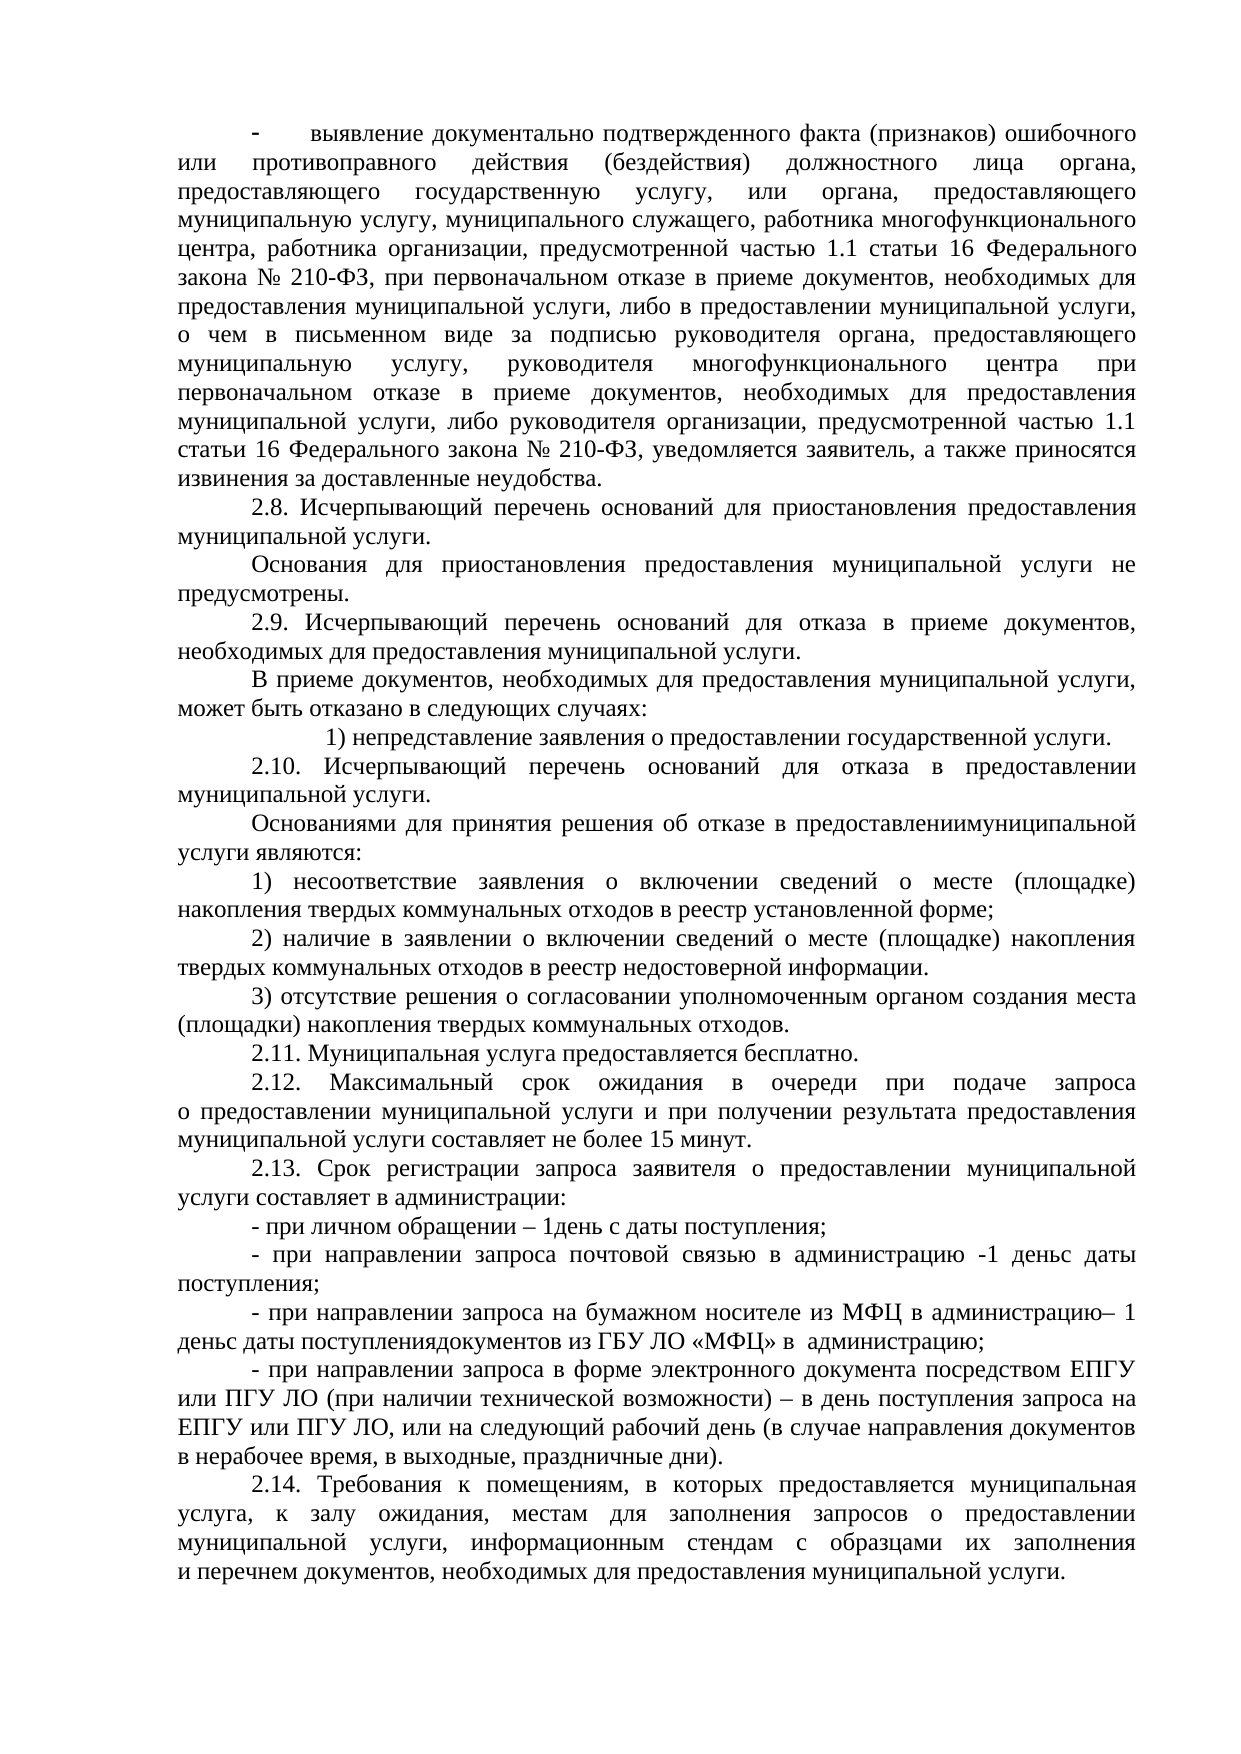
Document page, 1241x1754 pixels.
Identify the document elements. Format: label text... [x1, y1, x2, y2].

text 3) отсутствие решения о согласовании уполномоченным органом создания места (площадки) накопления твердых коммунальных отходов. [177, 981, 1137, 1038]
title 2.12. Максимальный срок ожидания в очереди при подаче запроса о предоставлении муниципальной услуги и при получении результата предоставления муниципальной услуги составляет не более 15 минут. [177, 1067, 1137, 1153]
title - при направлении запроса в форме электронного документа посредством ЕПГУ или ПГУ ЛО (при наличии технической возможности) – в день поступления запроса на ЕПГУ или ПГУ ЛО, или на следующий рабочий день (в случае направления документов в нерабочее время, в выходные, праздничные дни). [177, 1354, 1137, 1469]
title 2.13. Срок регистрации запроса заявителя о предоставлении муниципальной услуги составляет в администрации: [177, 1153, 1137, 1211]
title 2.11. Муниципальная услуга предоставляется бесплатно. [177, 1038, 1137, 1067]
text Основания для приостановления предоставления муниципальной услуги не предусмотрены. [177, 549, 1137, 607]
text 2.9. Исчерпывающий перечень оснований для отказа в приеме документов, необходимых для предоставления муниципальной услуги. [177, 607, 1137, 664]
text 1) непредставление заявления о предоставлении государственной услуги. [251, 722, 1137, 751]
title 2.14. Требования к помещениям, в которых предоставляется муниципальная услуга, к залу ожидания, местам для заполнения запросов о предоставлении муниципальной услуги, информационным стендам с образцами их заполнения и перечнем документов, необходимых для предоставления муниципальной услуги. [177, 1469, 1137, 1584]
title - при личном обращении – 1день с даты поступления; [177, 1211, 1137, 1239]
text 2.10. Исчерпывающий перечень оснований для отказа в предоставлении муниципальной услуги. [177, 751, 1137, 808]
list выявление документально подтвержденного факта (признаков) ошибочного или противоправного действия (бездействия) должностного лица органа, предоставляющего государственную услугу, или органа, предоставляющего муниципальную услугу, муниципального служащего, работника многофункционального центра, работника организации, предусмотренной частью 1.1 статьи 16 Федерального закона № 210-ФЗ, при первоначальном отказе в приеме документов, необходимых для предоставления муниципальной услуги, либо в предоставлении муниципальной услуги, о чем в письменном виде за подписью руководителя органа, предоставляющего муниципальную услугу, руководителя многофункционального центра при первоначальном отказе в приеме документов, необходимых для предоставления муниципальной услуги, либо руководителя организации, предусмотренной частью 1.1 статьи 16 Федерального закона № 210-ФЗ, уведомляется заявитель, а также приносятся извинения за доставленные неудобства. [177, 118, 1137, 492]
text В приеме документов, необходимых для предоставления муниципальной услуги, может быть отказано в следующих случаях: [177, 664, 1137, 722]
text 1) несоответствие заявления о включении сведений о месте (площадке) накопления твердых коммунальных отходов в реестр установленной форме; [177, 866, 1137, 923]
title - при направлении запроса почтовой связью в администрацию -1 деньс даты поступления; [177, 1239, 1137, 1297]
text 2.8. Исчерпывающий перечень оснований для приостановления предоставления муниципальной услуги. [177, 492, 1137, 549]
text Основаниями для принятия решения об отказе в предоставлениимуниципальной услуги являются: [177, 808, 1137, 866]
text 2) наличие в заявлении о включении сведений о месте (площадке) накопления твердых коммунальных отходов в реестр недостоверной информации. [177, 923, 1137, 981]
title - при направлении запроса на бумажном носителе из МФЦ в администрацию– 1 деньс даты поступлениядокументов из ГБУ ЛО «МФЦ» в администрацию; [177, 1297, 1137, 1354]
